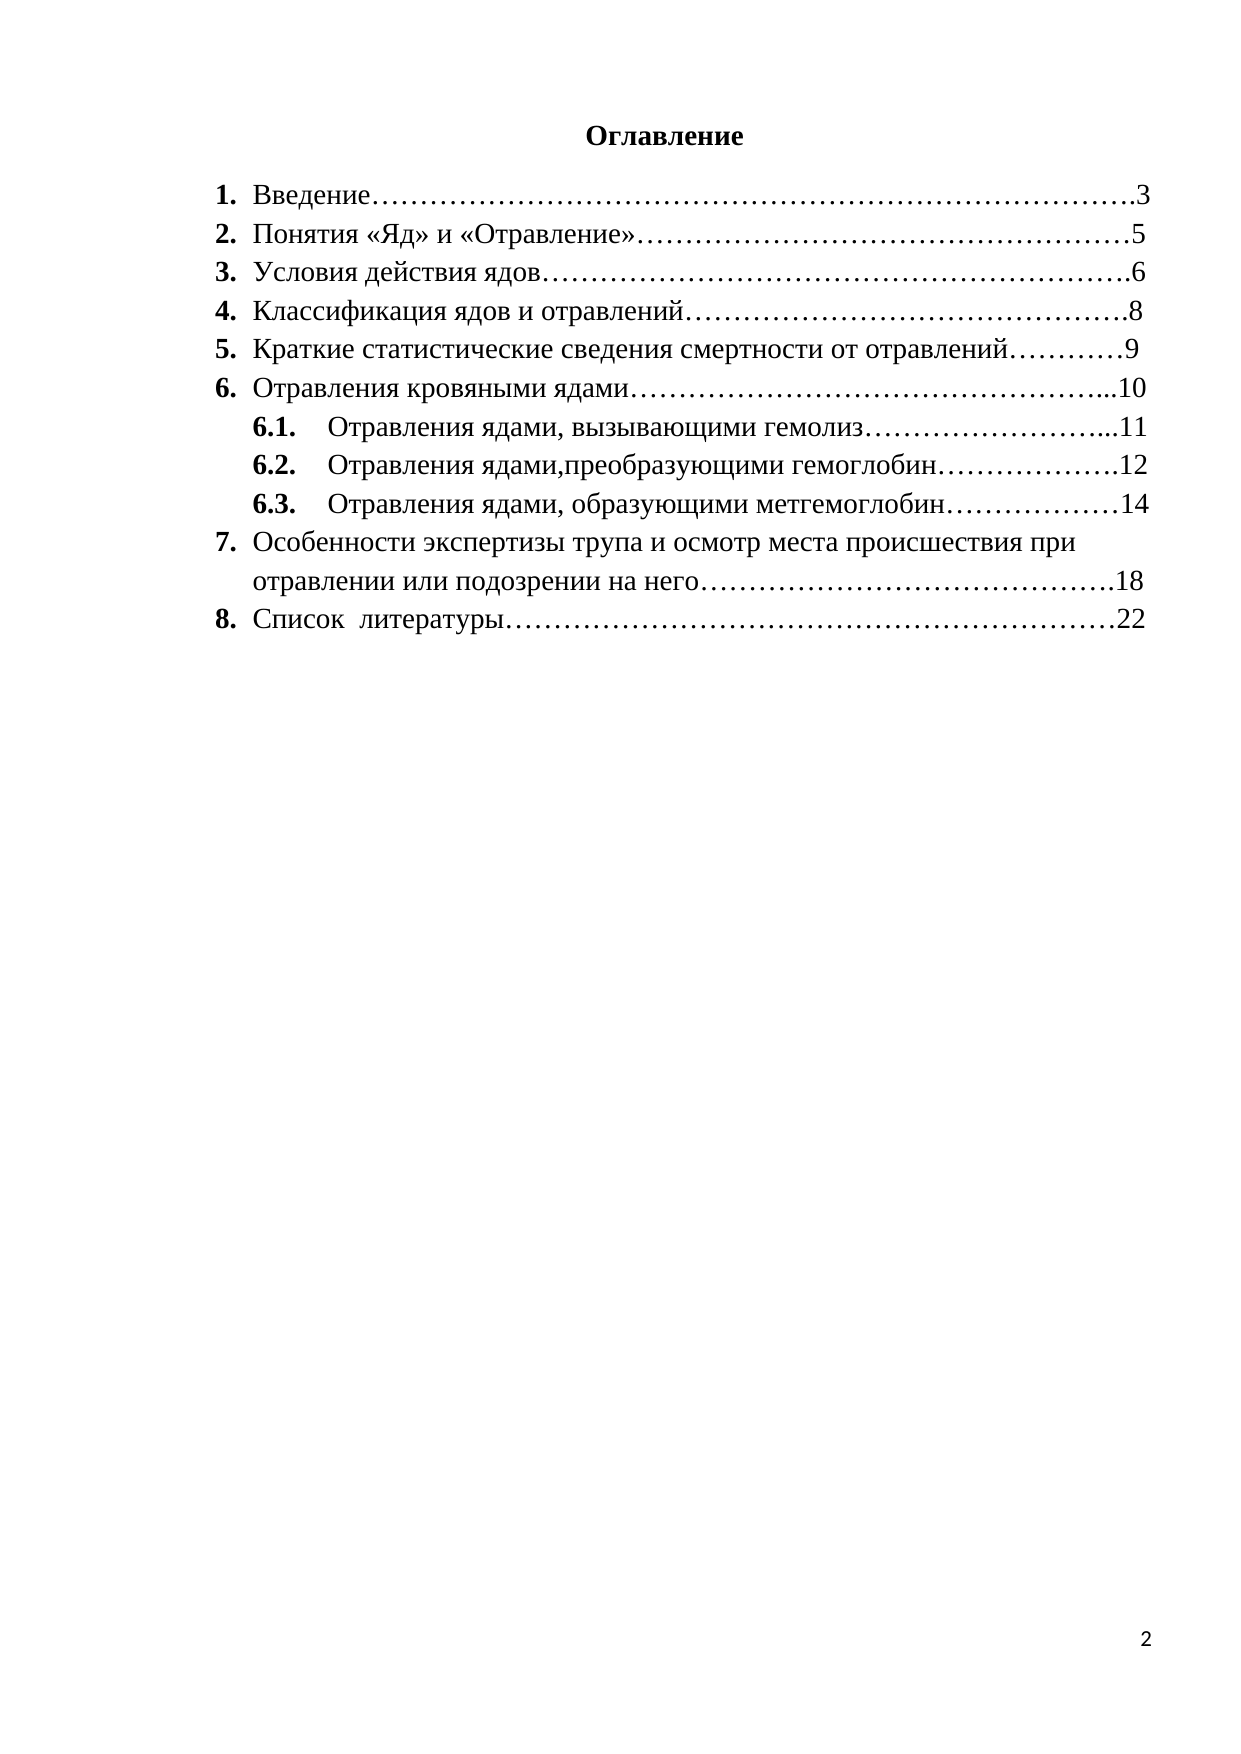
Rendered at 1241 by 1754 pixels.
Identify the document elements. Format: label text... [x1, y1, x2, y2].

list Краткие статистические сведения смертности от отравлений…………9 [215, 332, 1152, 365]
list Условия действия ядов…………………………………………………….6 [215, 254, 1152, 288]
text Оглавление [177, 118, 1152, 152]
list Особенности экспертизы трупа и осмотр места происшествия при отравлении или подозрении на него…………………………………….18 [215, 524, 1152, 596]
list Отравления ядами, вызывающими гемолиз……………………...11 [252, 409, 1152, 442]
list Отравления кровяными ядами…………………………………………...10 [215, 370, 1152, 404]
list Понятия «Яд» и «Отравление»……………………………………………5 [215, 216, 1152, 249]
list Список литературы………………………………………………………22 [215, 601, 1152, 635]
list Классификация ядов и отравлений……………………………………….8 [215, 293, 1152, 327]
list Отравления ядами, образующими метгемоглобин………………14 [252, 486, 1152, 519]
list Введение…………………………………………………………………….3 [215, 177, 1152, 211]
list Отравления ядами,преобразующими гемоглобин……………….12 [252, 447, 1152, 481]
